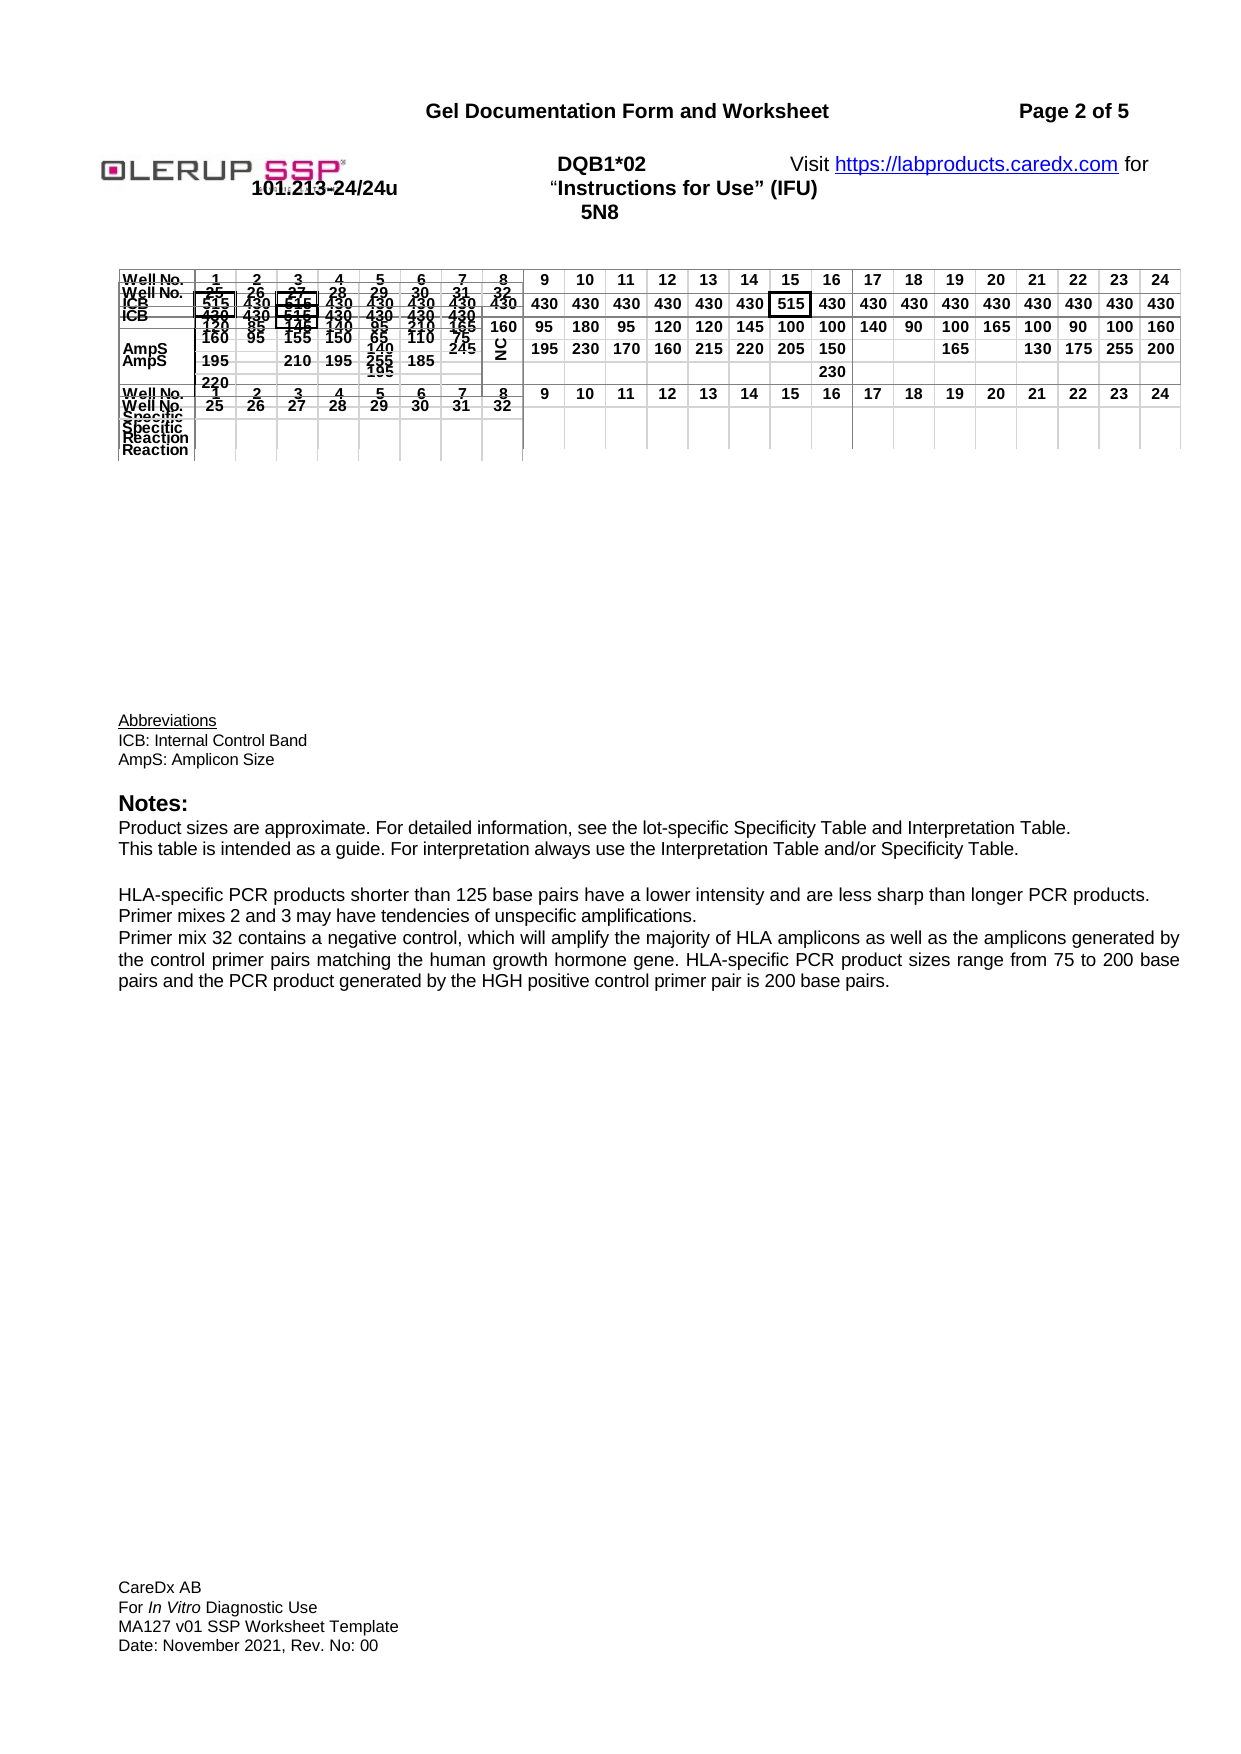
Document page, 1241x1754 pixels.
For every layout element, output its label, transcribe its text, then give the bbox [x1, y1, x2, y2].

text This table is intended as a guide. For interpretation always use the Interpretation Table and/or Specificity Table. [118, 838, 1181, 860]
text HLA-specific PCR products shorter than 125 base pairs have a lower intensity and are less sharp than longer PCR products. [118, 884, 1181, 905]
text AmpS: Amplicon Size [118, 749, 1181, 769]
text Primer mixes 2 and 3 may have tendencies of unspecific amplifications. [118, 905, 1181, 927]
picture [70, 153, 377, 195]
text Abbreviations [118, 711, 1181, 730]
text Primer mix 32 contains a negative control, which will amplify the majority of HLA amplicons as well as the amplicons generated by the control primer pairs matching the human growth hormone gene. HLA-specific PCR product sizes range from 75 to 200 base pairs and the PCR product generated by the HGH positive control primer pair is 200 base pairs. [118, 927, 1181, 992]
picture [266, 183, 270, 193]
text Notes: [118, 790, 1181, 817]
text ICB: Internal Control Band [118, 730, 1181, 749]
text Product sizes are approximate. For detailed information, see the lot-specific Specificity Table and Interpretation Table. [118, 817, 1181, 838]
